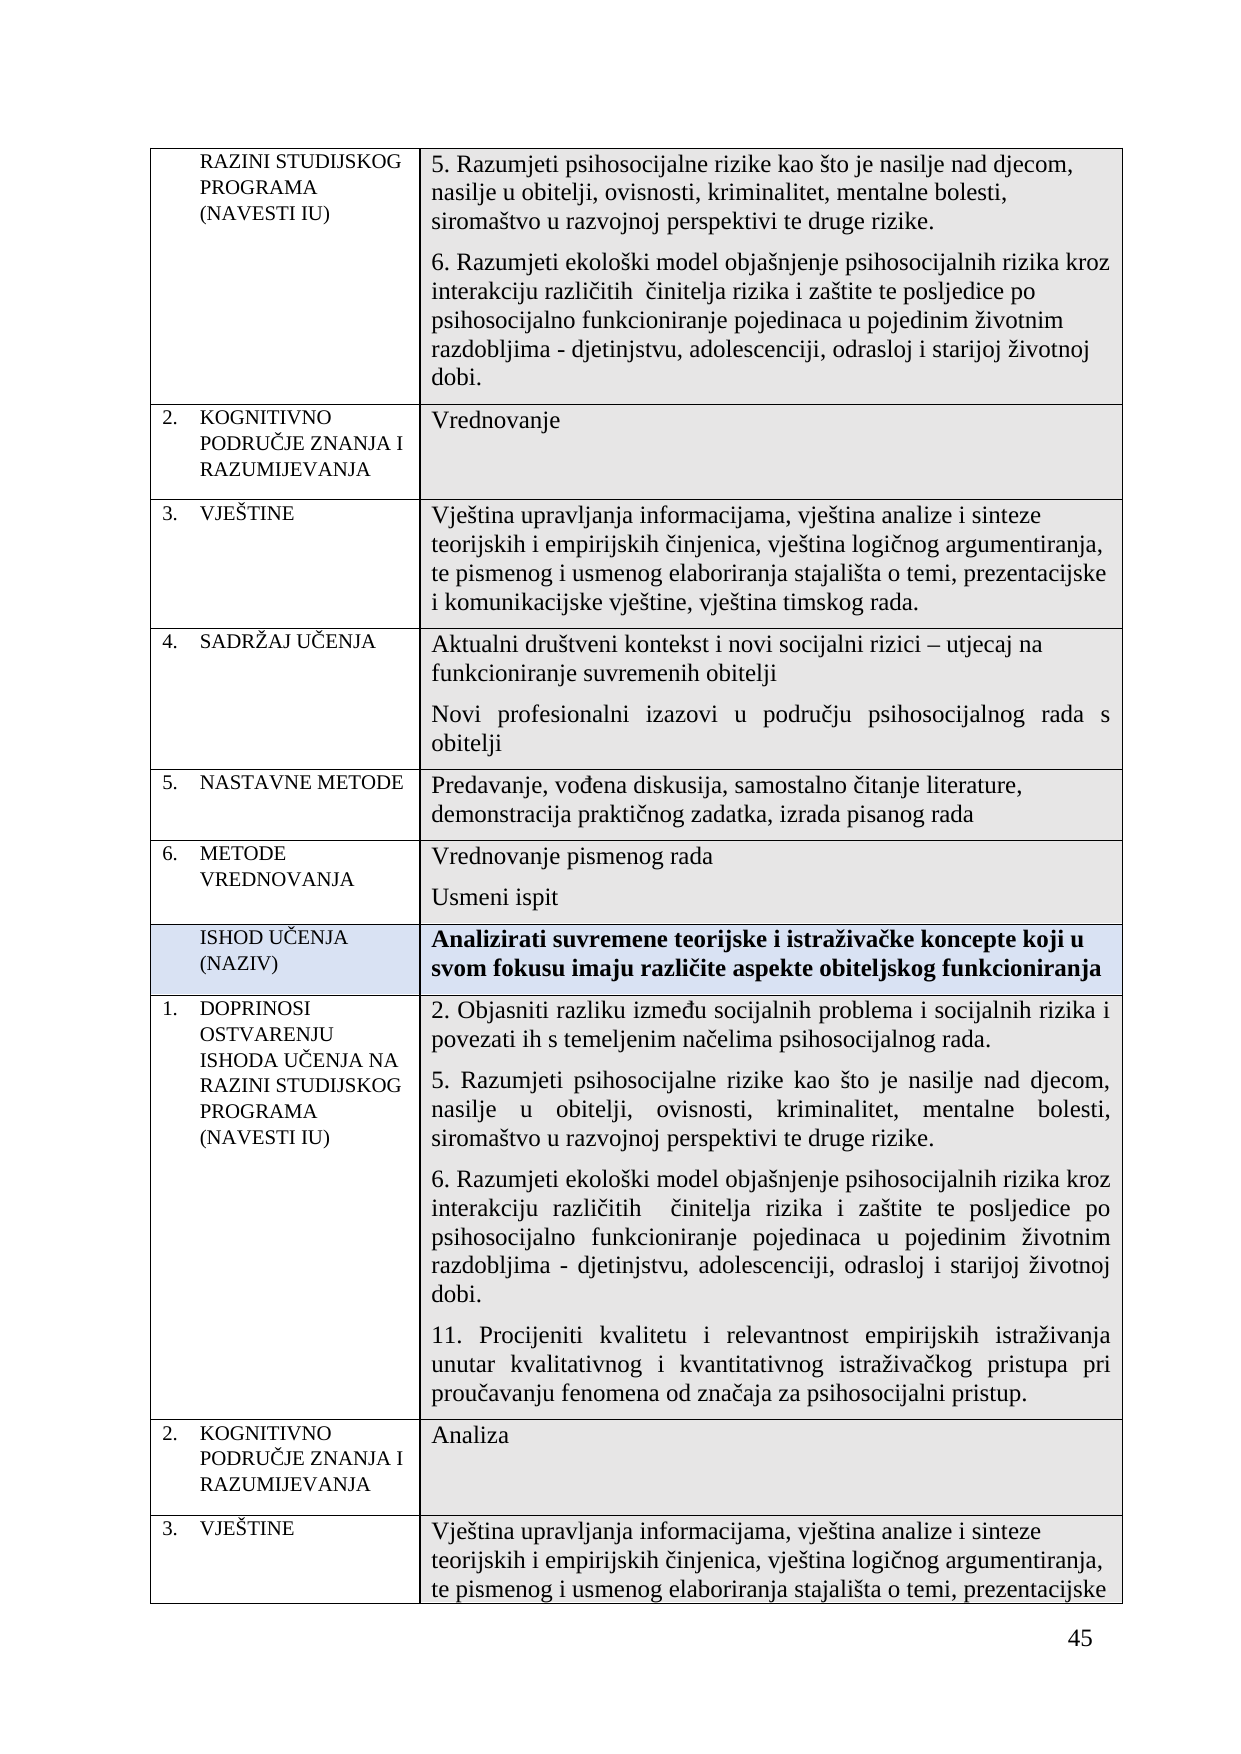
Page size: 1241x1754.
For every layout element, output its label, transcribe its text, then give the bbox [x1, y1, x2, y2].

table_cell NASTAVNE METODE [151, 770, 419, 840]
table_cell VJEŠTINE [151, 1516, 419, 1602]
table_cell KOGNITIVNO PODRUČJE ZNANJA I RAZUMIJEVANJA [151, 405, 419, 499]
table_cell Analizirati suvremene teorijske i istraživačke koncepte koji u svom fokusu imaju različite aspekte obiteljskog funkcioniranja [421, 925, 1122, 994]
table_cell KOGNITIVNO PODRUČJE ZNANJA I RAZUMIJEVANJA [151, 1420, 419, 1515]
table_cell 2. Objasniti razliku između socijalnih problema i socijalnih rizika i povezati ih s temeljenim načelima psihosocijalnog rada. 5. Razumjeti psihosocijalne rizike kao što je nasilje nad djecom, nasilje u obitelji, ovisnosti, kriminalitet, mentalne bolesti, siromaštvo u razvojnoj perspektivi te druge rizike. 6. Razumjeti ekološki model objašnjenje psihosocijalnih rizika kroz interakciju različitih činitelja rizika i zaštite te posljedice po psihosocijalno funkcioniranje pojedinaca u pojedinim životnim razdobljima - djetinjstvu, adolescenciji, odrasloj i starijoj životnoj dobi. 11. Procijeniti kvalitetu i relevantnost empirijskih istraživanja unutar kvalitativnog i kvantitativnog istraživačkog pristupa pri proučavanju fenomena od značaja za psihosocijalni pristup. [421, 996, 1122, 1419]
table_cell DOPRINOSI OSTVARENJU ISHODA UČENJA NA RAZINI STUDIJSKOG PROGRAMA (NAVESTI IU) [151, 996, 419, 1419]
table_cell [421, 1516, 1122, 1602]
table_cell Aktualni društveni kontekst i novi socijalni rizici – utjecaj na funkcioniranje suvremenih obitelji Novi profesionalni izazovi u području psihosocijalnog rada s obitelji [421, 629, 1122, 769]
table_cell Vrednovanje pismenog rada Usmeni ispit [421, 841, 1122, 923]
table_cell Predavanje, vođena diskusija, samostalno čitanje literature, demonstracija praktičnog zadatka, izrada pisanog rada [421, 770, 1122, 840]
table_cell SADRŽAJ UČENJA [151, 629, 419, 769]
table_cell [421, 149, 1122, 404]
table_cell METODE VREDNOVANJA [151, 841, 419, 923]
table_cell Vrednovanje [421, 405, 1122, 499]
table_cell ISHOD UČENJA (NAZIV) [151, 925, 419, 994]
table_cell VJEŠTINE [151, 500, 419, 628]
table_cell Analiza [421, 1420, 1122, 1515]
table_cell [151, 149, 419, 404]
